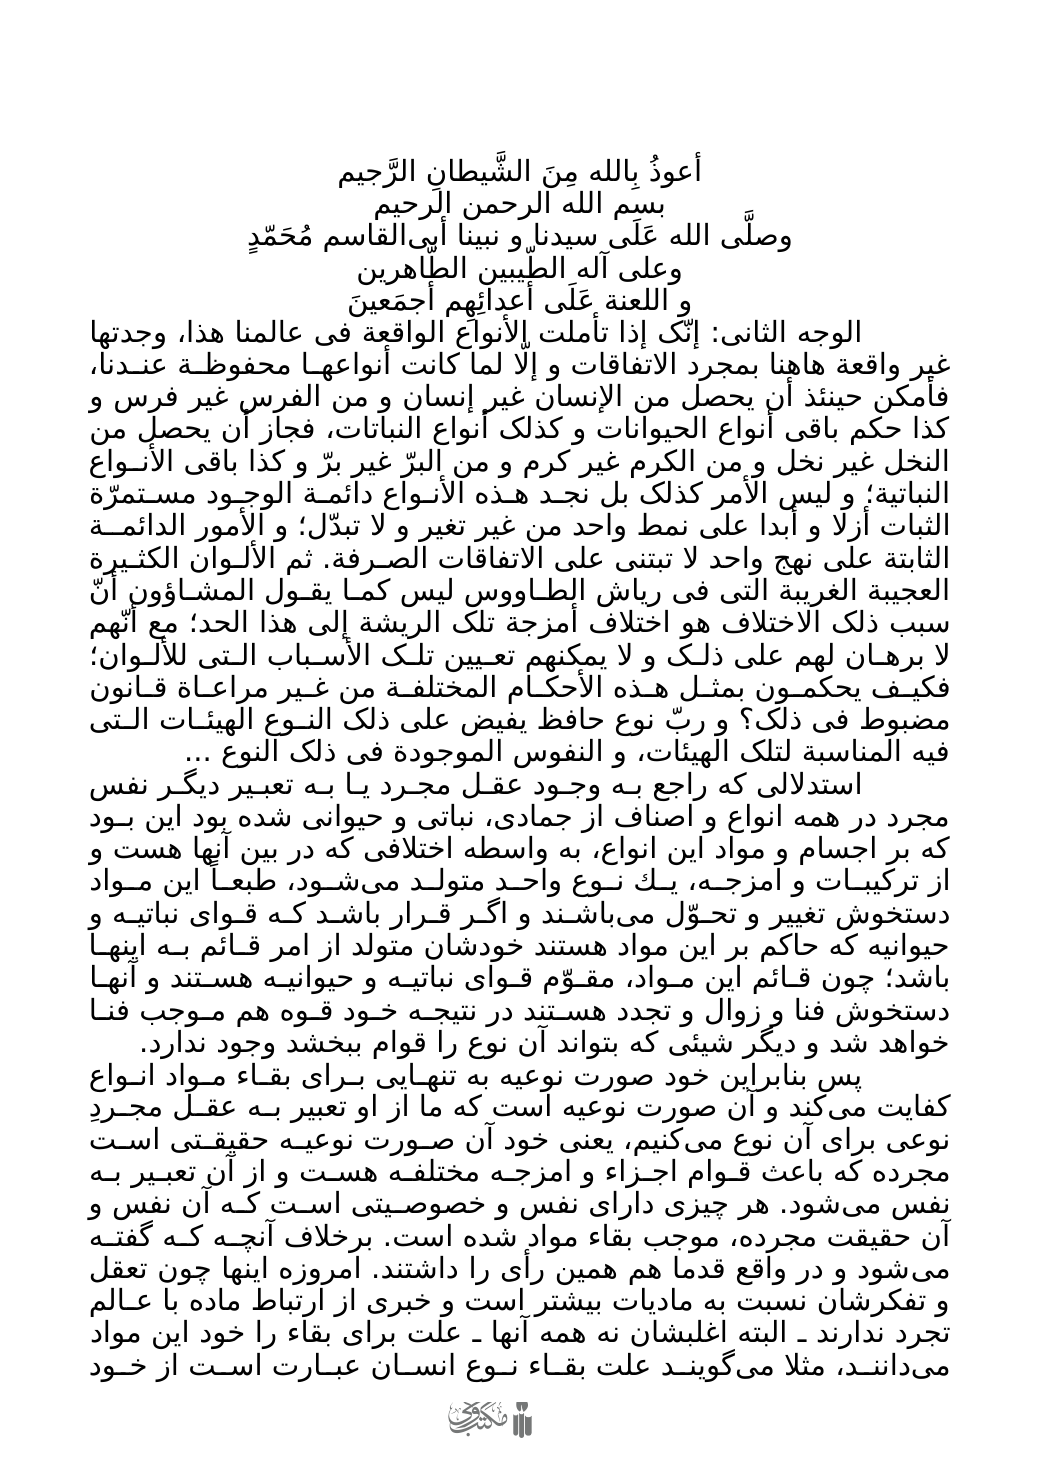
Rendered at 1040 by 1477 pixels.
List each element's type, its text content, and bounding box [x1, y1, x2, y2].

text و اللعنة عَلَی أعدائِهِم أجمَعینَ [89, 284, 951, 317]
text أعوذُ بِالله مِنَ الشَّیطانِ الرَّجیم [89, 156, 951, 188]
text الوجه الثانی: إنّک إذا تأملت الأنواع الواقعة فی عالمنا هذا، وجدتها غیر واقعة هاهنا بمجرد الاتفاقات و إلّا لما کانت أنواعها محفوظة عندنا، فأمکن حینئذ أن یحصل من الإنسان غیر إنسان و من الفرس غیر فرس و کذا حکم باقی أنواع الحیوانات و کذلک أنواع النباتات، فجاز أن یحصل من النخل غیر نخل و من الکرم غیر کرم و من البرّ غیر برّ و کذا باقی الأنواع النباتیة؛ و لیس الأمر کذلک بل نجد هذه الأنواع دائمة الوجود مستمرّة الثبات أزلا و أبدا علی نمط واحد من غیر تغیر و لا تبدّل؛ و الأمور الدائمة الثابتة علی نهج واحد لا تبتنی علی الاتفاقات الصرفة. ثم الألوان الکثیرة العجیبة الغریبة التی فی ریاش الطاووس لیس کما یقول المشاؤون أنّ سبب ذلک الاختلاف هو اختلاف أمزجة تلک الریشة إلی هذا الحد؛ مع أنّهم لا برهان لهم علی ذلک و لا یمکنهم تعیین تلک الأسباب التی للألوان؛ فکیف یحکمون بمثل هذه الأحکام المختلفة من غیر مراعاة قانون مضبوط فی ذلک؟ و ربّ نوع حافظ یفیض علی ذلک النوع الهیئات التی فیه المناسبة لتلک الهیئات، و النفوس الموجودة فی ذلک النوع ... [89, 317, 951, 769]
text وعلی آله الطّیبین الطّاهرین [89, 252, 951, 284]
text استدلالی كه راجع به وجود عقل مجرد یا به تعبیر دیگر نفس مجرد در همه انواع و اصناف از جمادی، نباتی و حیوانی شده بود این بود كه بر اجسام و مواد این انواع، به واسطه اختلافی كه در بین آنها هست و از تركیبات و امزجه، یك نوع واحد متولد می‌شود، طبعاً این مواد دستخوش تغییر و تحوّل می‌باشند و اگر قرار باشد كه قوای نباتیه و حیوانیه كه حاكم بر این مواد هستند خودشان متولد از امر قائم به اینها باشد؛ چون قائم این مواد، مقوّم قوای نباتیه و حیوانیه هستند و آنها دستخوش فنا و زوال و تجدد هستند در نتیجه خود قوه هم موجب فنا خواهد شد و دیگر شیئی كه بتواند آن نوع را قوام ببخشد وجود ندارد. [89, 769, 951, 1059]
picture [443, 1402, 537, 1438]
text وصلَّی الله عَلَی سیدنا و نبینا أبی‌القاسم مُحَمّدٍ [89, 220, 951, 252]
text بسم الله الرحمن الرحیم [89, 188, 951, 220]
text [89, 1059, 951, 1382]
